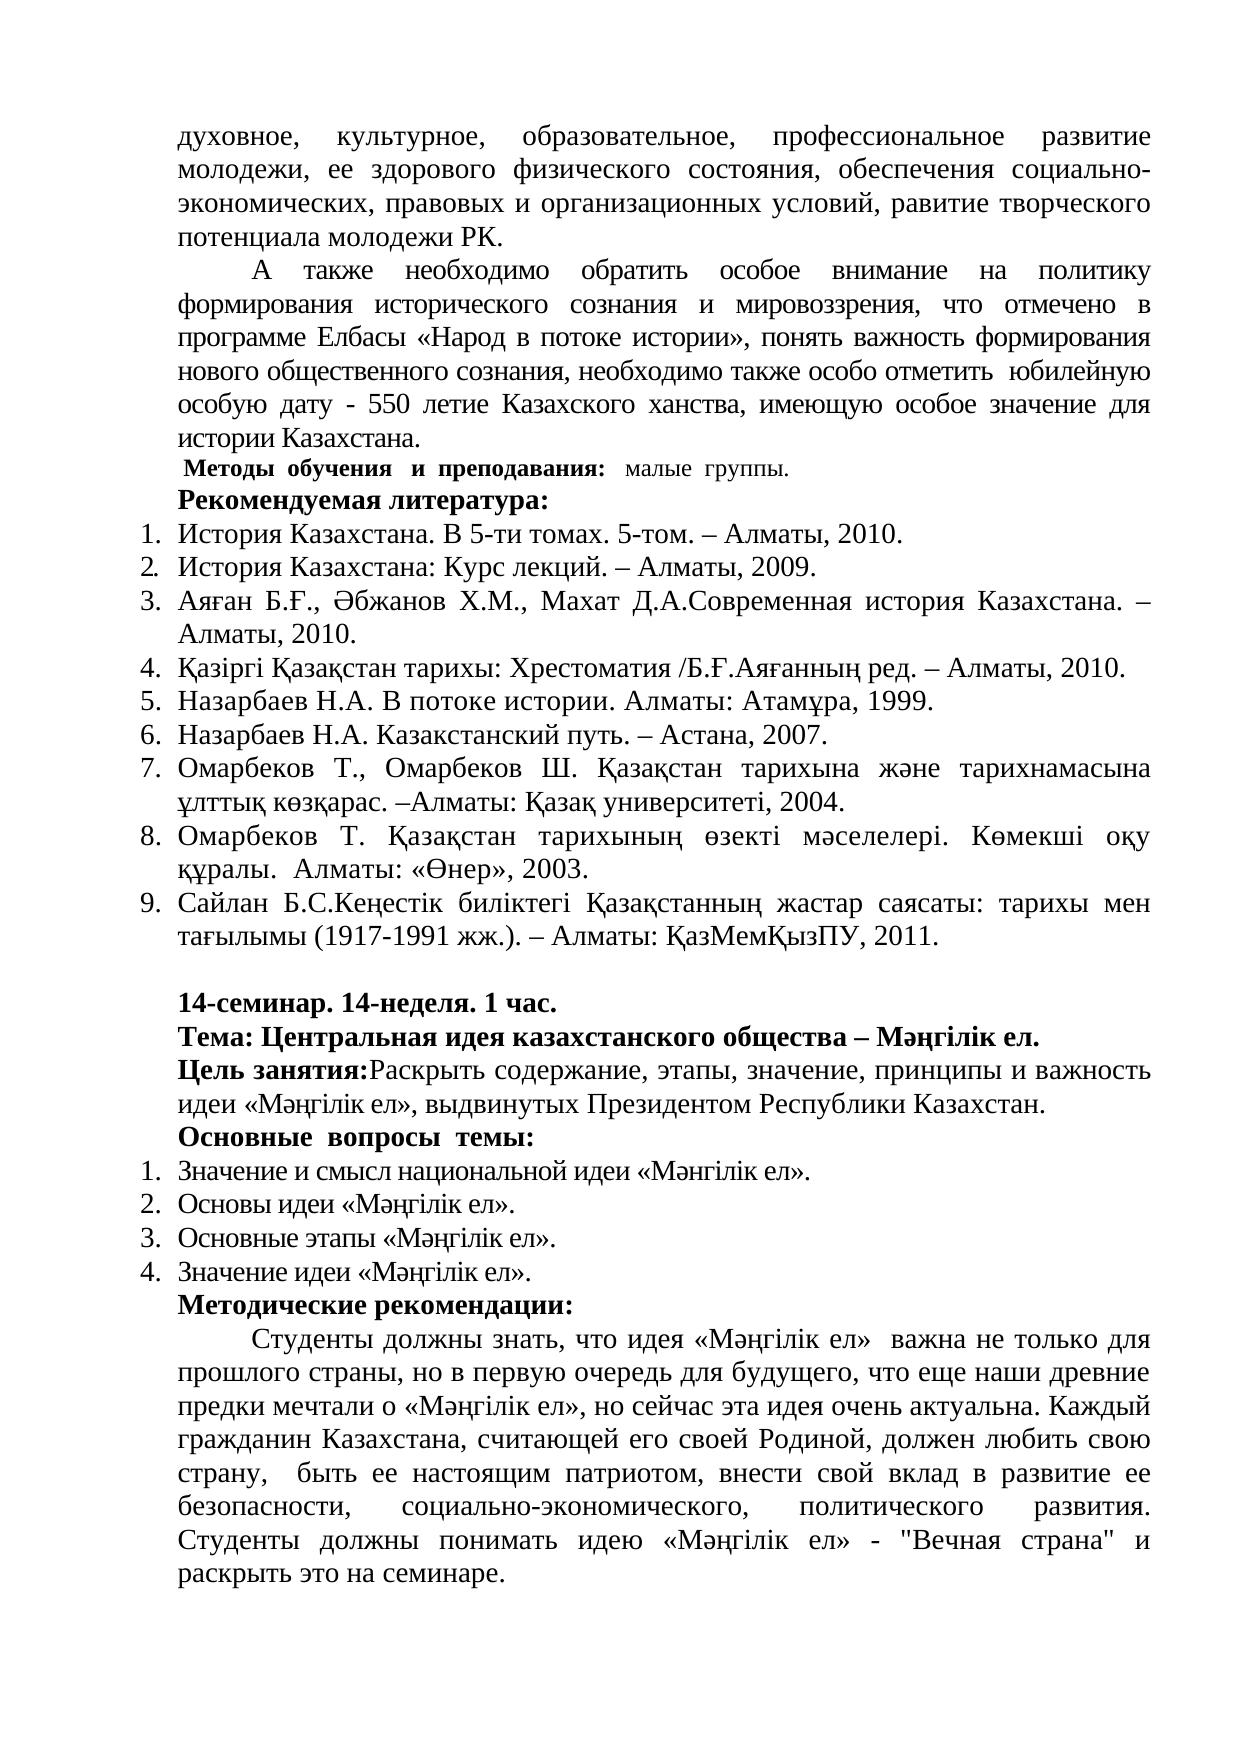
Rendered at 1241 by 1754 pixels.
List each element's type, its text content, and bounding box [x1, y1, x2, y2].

list Қазіргі Қазақстан тарихы: Хрестоматия /Б.Ғ.Аяғанның ред. – Алматы, 2010. [140, 650, 1152, 683]
list Сайлан Б.С.Кеңестік биліктегі Қазақстанның жастар саясаты: тарихы мен тағылымы (1917-1991 жж.). – Алматы: ҚазМемҚызПУ, 2011. [140, 885, 1152, 952]
list Назарбаев Н.А. В потоке истории. Алматы: Атамұра, 1999. [140, 683, 1152, 717]
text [177, 118, 1152, 252]
text Цель занятия:Раскрыть содержание, этапы, значение, принципы и важность идеи «Мәңгілік ел», выдвинутых Президентом Республики Казахстан. [177, 1052, 1152, 1119]
text А также необходимо обратить особое внимание на политику формирования исторического сознания и мировоззрения, что отмечено в программе Елбасы «Народ в потоке истории», понять важность формирования нового общественного сознания, необходимо также особо отметить юбилейную особую дату - 550 летие Казахского ханства, имеющую особое значение для истории Казахстана. [177, 252, 1152, 453]
list Омарбеков Т., Омарбеков Ш. Қазақстан тарихына және тарихнамасына ұлттық көзқарас. –Алматы: Қазақ университеті, 2004. [140, 751, 1152, 818]
list Аяған Б.Ғ., Әбжанов Х.М., Махат Д.А.Современная история Казахстана. – Алматы, 2010. [140, 583, 1152, 650]
list Значение идеи «Мәңгілік ел». [140, 1254, 1152, 1287]
text Методы обучения и преподавания: малые группы. [183, 453, 1146, 482]
list 14-семинар. 14-неделя. 1 час. [177, 985, 1152, 1019]
list Тема: Центральная идея казахстанского общества – Мәңгілік ел. [177, 1019, 1152, 1052]
list Значение и смысл национальной идеи «Мәнгілік ел». [140, 1153, 1152, 1187]
text Методические рекомендации: [177, 1287, 1152, 1321]
text Студенты должны знать, что идея «Мәңгілік ел» важна не только для прошлого страны, но в первую очередь для будущего, что еще наши древние предки мечтали о «Мәңгілік ел», но сейчас эта идея очень актуальна. Каждый гражданин Казахстана, считающей его своей Родиной, должен любить свою страну, быть ее настоящим патриотом, внести свой вклад в развитие ее безопасности, социально-экономического, политического развития. Студенты должны понимать идею «Мәңгілік ел» - "Вечная страна" и раскрыть это на семинаре. [177, 1321, 1152, 1589]
list История Казахстана: Курс лекций. – Алматы, 2009. [140, 549, 1152, 583]
list Назарбаев Н.А. Казакстанский путь. – Астана, 2007. [140, 717, 1152, 751]
list История Казахстана. В 5-ти томах. 5-том. – Алматы, 2010. [140, 516, 1152, 549]
text Основные вопросы темы: [177, 1119, 1152, 1153]
list Основы идеи «Мәңгілік ел». [140, 1187, 1152, 1220]
list Рекомендуемая литература: [177, 482, 1152, 516]
list Омарбеков Т. Қазақстан тарихының өзекті мәселелері. Көмекші оқу құралы. Алматы: «Өнер», 2003. [140, 818, 1152, 885]
list Основные этапы «Мәңгілік ел». [140, 1220, 1152, 1254]
